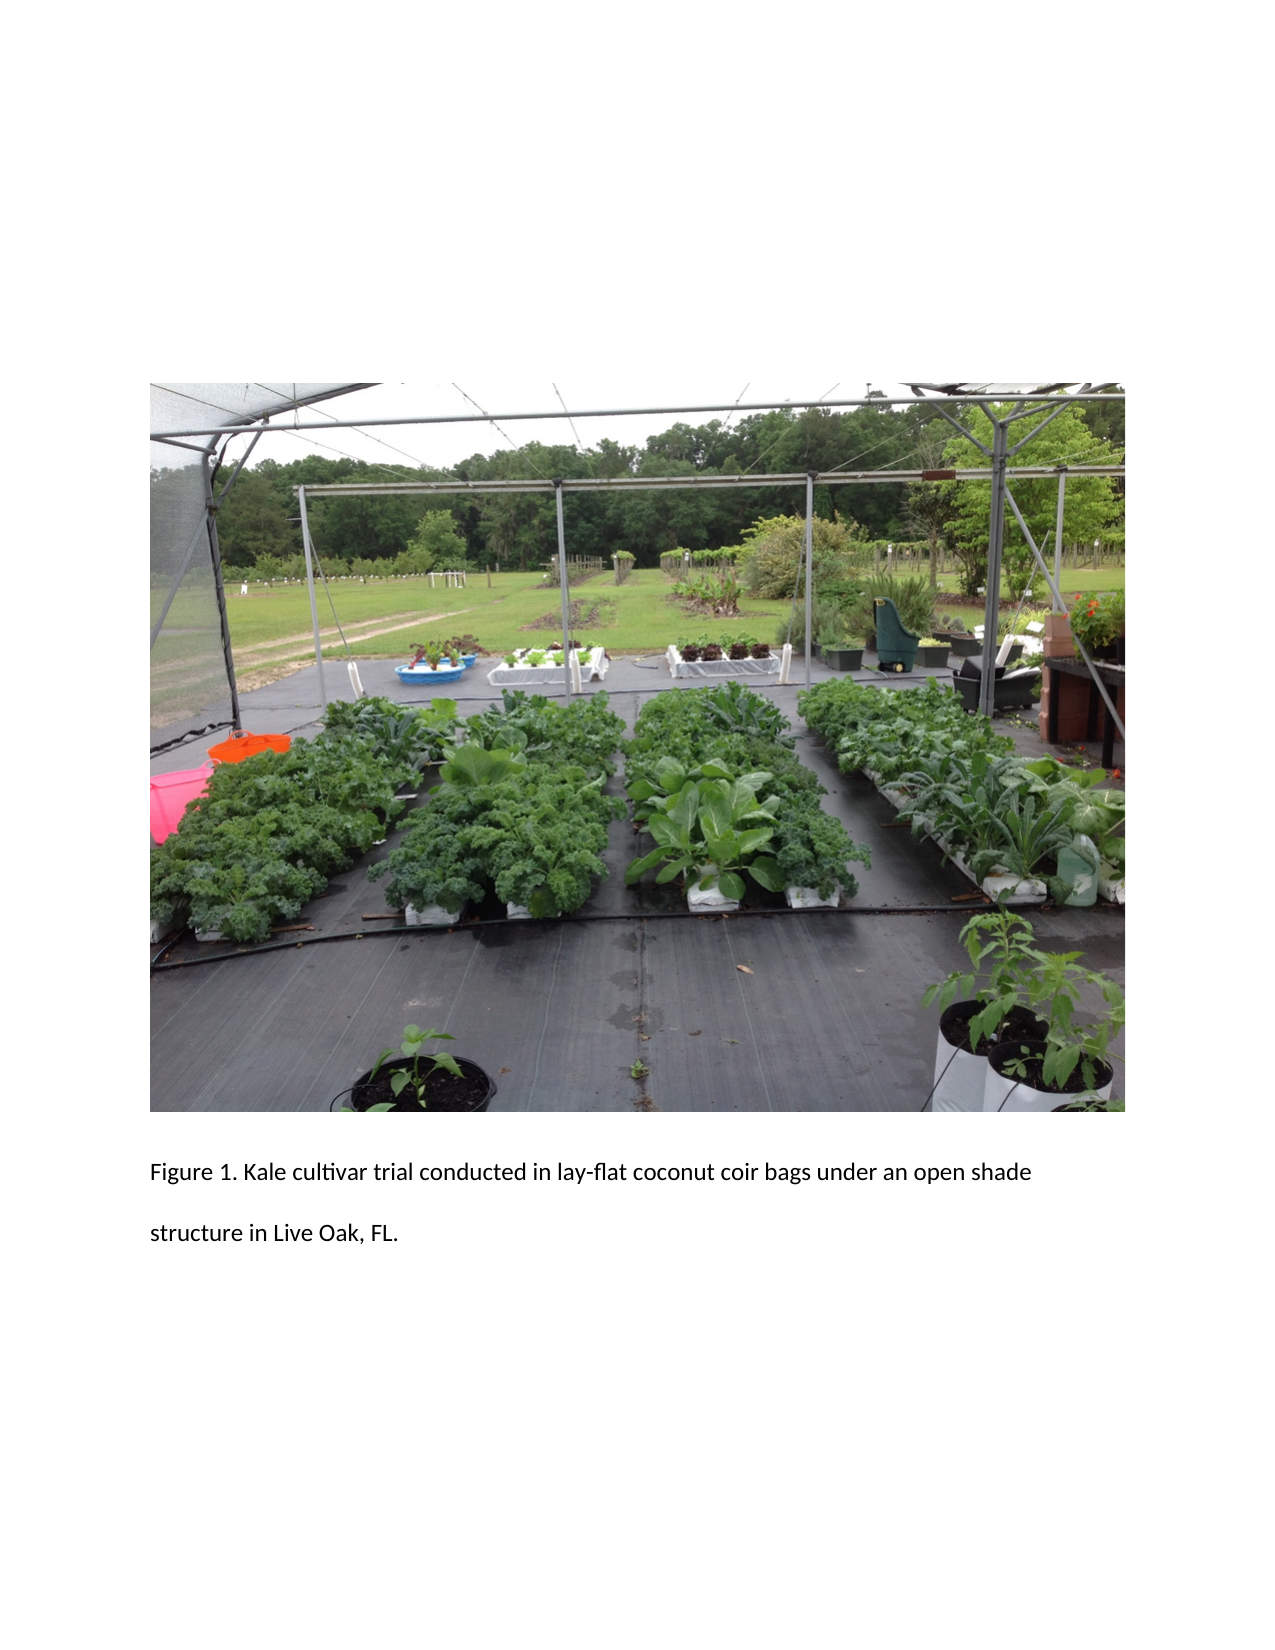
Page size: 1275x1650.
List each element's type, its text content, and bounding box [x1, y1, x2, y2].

picture [150, 383, 1125, 1112]
text Figure 1. Kale cultivar trial conducted in lay-flat coconut coir bags under an open shade structure in Live Oak, FL. [150, 1156, 1125, 1247]
